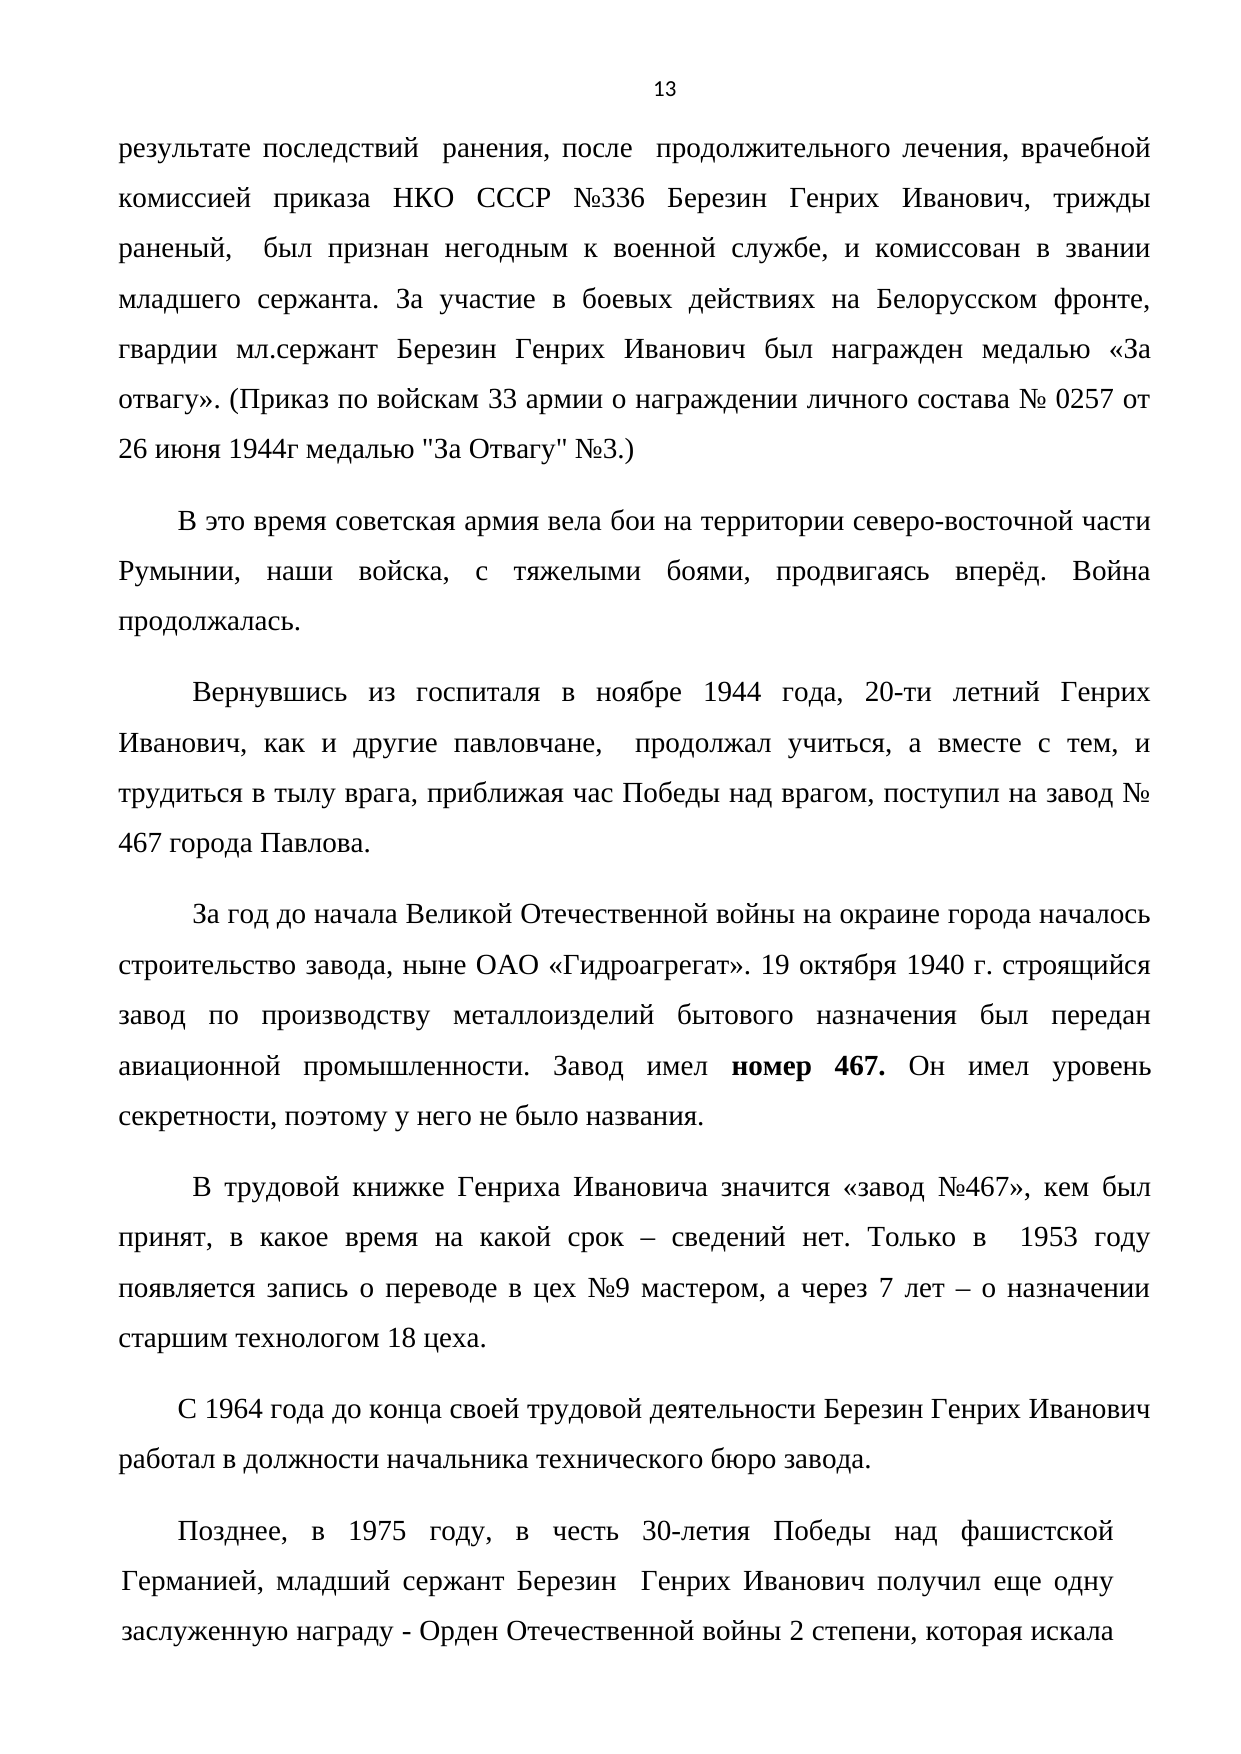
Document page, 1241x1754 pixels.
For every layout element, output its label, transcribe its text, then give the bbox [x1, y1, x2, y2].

text Вернувшись из госпиталя в ноябре 1944 года, 20-ти летний Генрих Иванович, как и другие павловчане, продолжал учиться, а вместе с тем, и трудиться в тылу врага, приближая час Победы над врагом, поступил на завод № 467 города Павлова. [118, 674, 1152, 859]
text С 1964 года до конца своей трудовой деятельности Березин Генрих Иванович работал в должности начальника технического бюро завода. [118, 1391, 1152, 1475]
text В это время советская армия вела бои на территории северо-восточной части Румынии, наши войска, с тяжелыми боями, продвигаясь вперёд. Война продолжалась. [118, 503, 1152, 637]
text За год до начала Великой Отечественной войны на окраине города началось строительство завода, ныне ОАО «Гидроагрегат». 19 октября 1940 г. строящийся завод по производству металлоизделий бытового назначения был передан авиационной промышленности. Завод имел номер 467. Он имел уровень секретности, поэтому у него не было названия. [118, 897, 1152, 1131]
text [118, 130, 1152, 465]
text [121, 1513, 1115, 1647]
text В трудовой книжке Генриха Ивановича значится «завод №467», кем был принят, в какое время на какой срок – сведений нет. Только в 1953 году появляется запись о переводе в цех №9 мастером, а через 7 лет – о назначении старшим технологом 18 цеха. [118, 1169, 1152, 1353]
